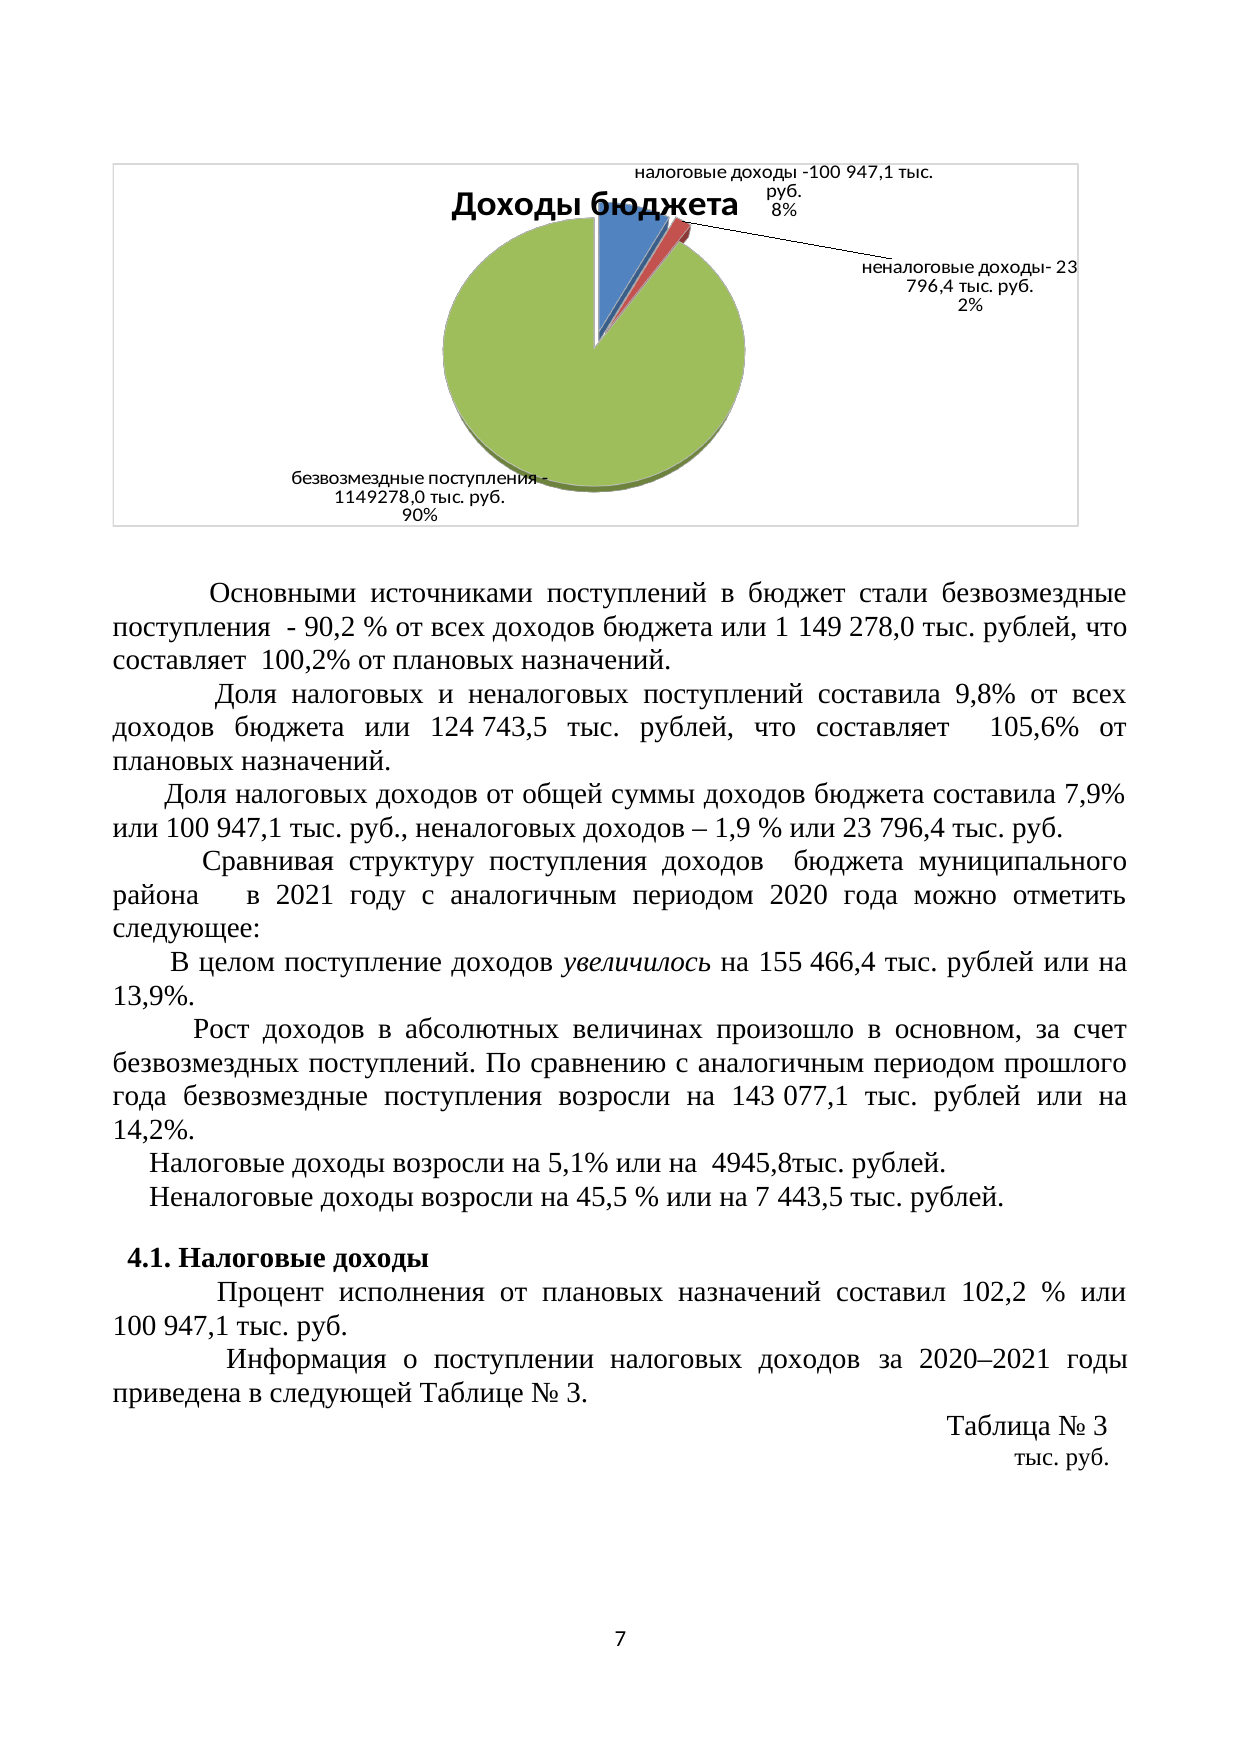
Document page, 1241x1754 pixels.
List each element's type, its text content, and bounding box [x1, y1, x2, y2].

text Таблица № 3 [112, 1408, 1128, 1442]
text Сравнивая структуру поступления доходов бюджета муниципального района в 2021 году с аналогичным периодом 2020 года можно отметить следующее: [112, 843, 1128, 944]
text тыс. руб. [112, 1442, 1128, 1471]
text Информация о поступлении налоговых доходов за 2020–2021 годы приведена в следующей Таблице № 3. [112, 1341, 1128, 1408]
text Налоговые доходы возросли на 5,1% или на 4945,8тыс. рублей. [112, 1145, 1128, 1179]
text Процент исполнения от плановых назначений составил 102,2 % или 100 947,1 тыс. руб. [112, 1274, 1128, 1341]
text Доля налоговых доходов от общей суммы доходов бюджета составила 7,9% или 100 947,1 тыс. руб., неналоговых доходов – 1,9 % или 23 796,4 тыс. руб. [112, 776, 1128, 843]
text Основными источниками поступлений в бюджет стали безвозмездные поступления - 90,2 % от всех доходов бюджета или 1 149 278,0 тыс. рублей, что составляет 100,2% от плановых назначений. [112, 575, 1128, 676]
text Доля налоговых и неналоговых поступлений составила 9,8% от всех доходов бюджета или 124 743,5 тыс. рублей, что составляет 105,6% от плановых назначений. [112, 676, 1128, 776]
text В целом поступление доходов увеличилось на 155 466,4 тыс. рублей или на 13,9%. [112, 944, 1128, 1011]
text Неналоговые доходы возросли на 45,5 % или на 7 443,5 тыс. рублей. [112, 1179, 1128, 1212]
text Рост доходов в абсолютных величинах произошло в основном, за счет безвозмездных поступлений. По сравнению с аналогичным периодом прошлого года безвозмездные поступления возросли на 143 077,1 тыс. рублей или на 14,2%. [112, 1011, 1128, 1145]
text 4.1. Налоговые доходы [112, 1241, 1128, 1274]
